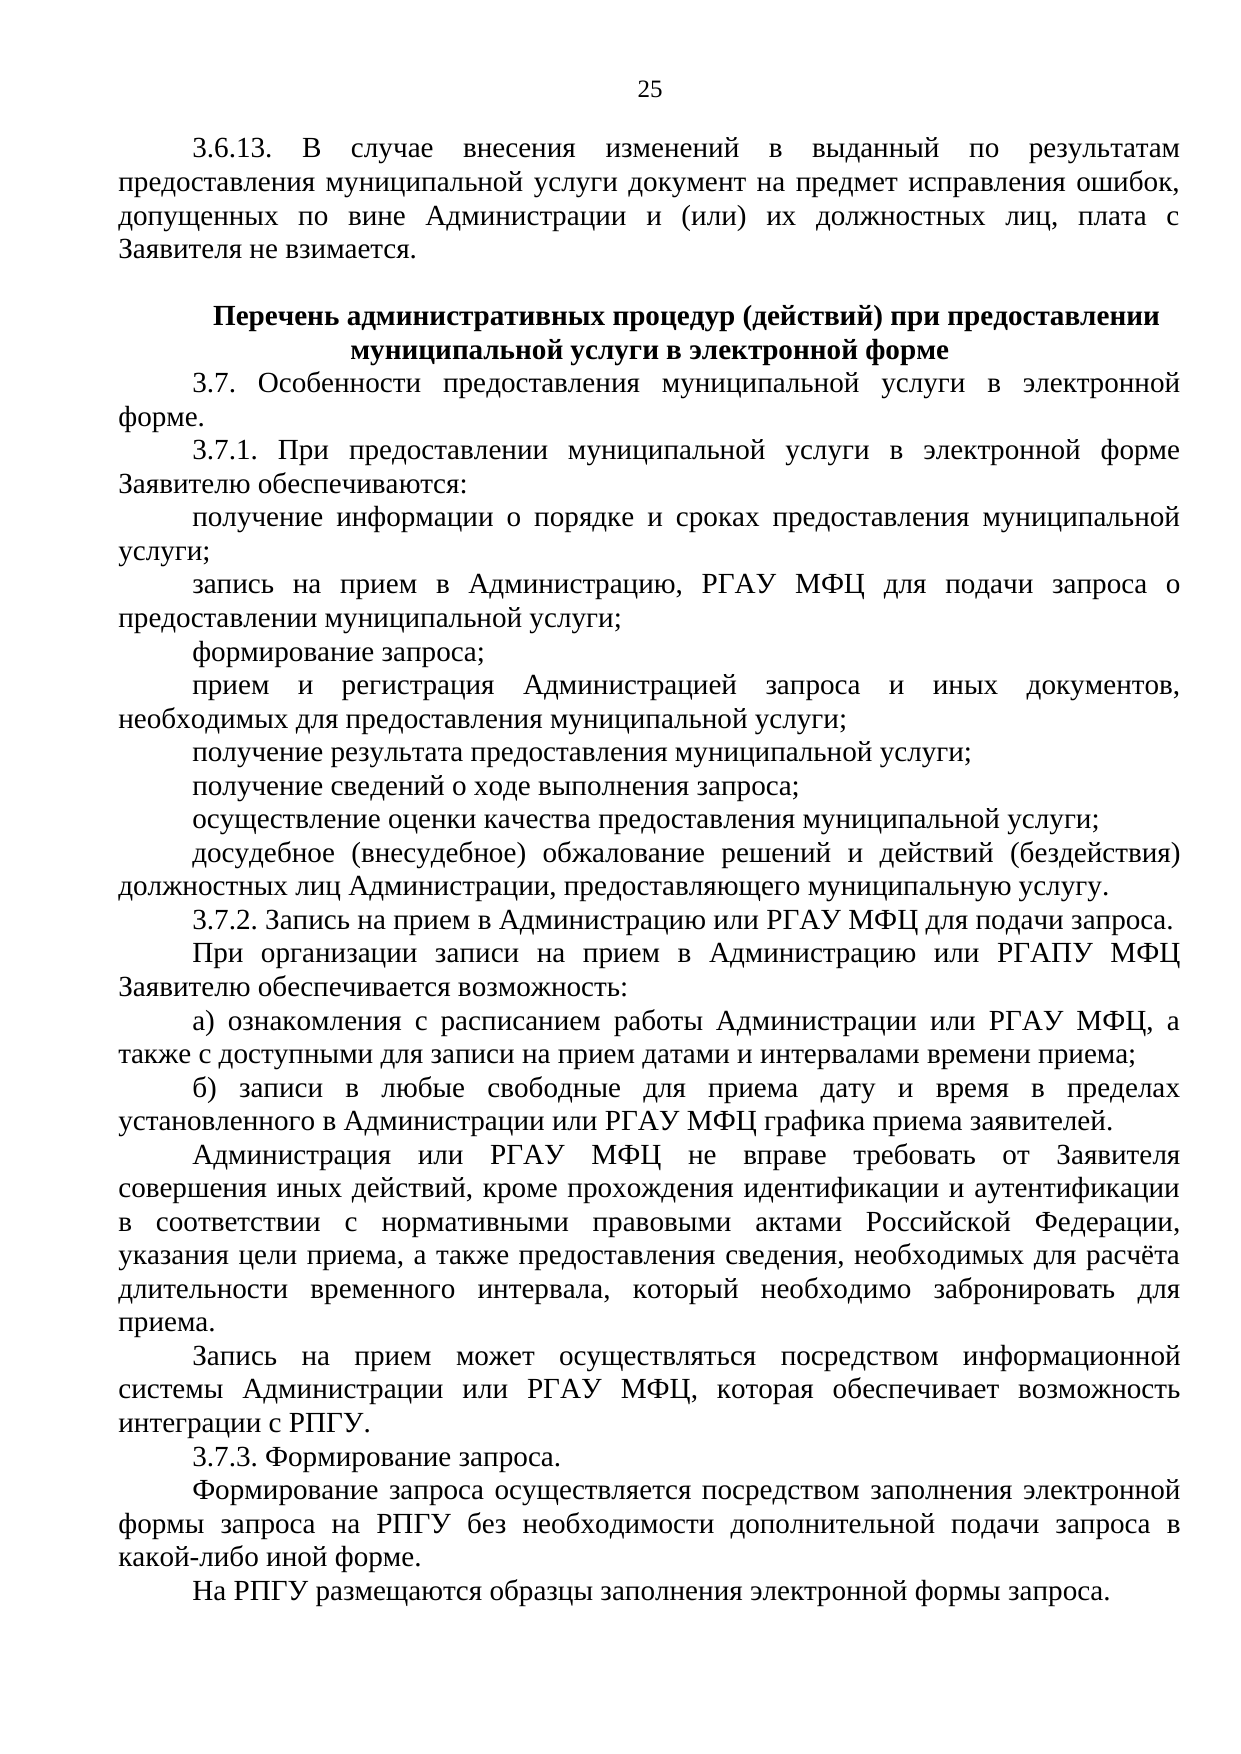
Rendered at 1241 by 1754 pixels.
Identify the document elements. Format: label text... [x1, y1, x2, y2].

text а) ознакомления с расписанием работы Администрации или РГАУ МФЦ, а также с доступными для записи на прием датами и интервалами времени приема; [118, 1003, 1181, 1070]
text 3.7.1. При предоставлении муниципальной услуги в электронной форме Заявителю обеспечиваются: [118, 432, 1181, 499]
text получение сведений о ходе выполнения запроса; [118, 768, 1181, 801]
text осуществление оценки качества предоставления муниципальной услуги; [118, 801, 1181, 835]
text формирование запроса; [118, 634, 1181, 667]
text б) записи в любые свободные для приема дату и время в пределах установленного в Администрации или РГАУ МФЦ графика приема заявителей. [118, 1070, 1181, 1137]
text Формирование запроса осуществляется посредством заполнения электронной формы запроса на РПГУ без необходимости дополнительной подачи запроса в какой-либо иной форме. [118, 1472, 1181, 1573]
text 3.6.13. В случае внесения изменений в выданный по результатам предоставления муниципальной услуги документ на предмет исправления ошибок, допущенных по вине Администрации и (или) их должностных лиц, плата с Заявителя не взимается. [118, 131, 1181, 265]
text Запись на прием может осуществляться посредством информационной системы Администрации или РГАУ МФЦ, которая обеспечивает возможность интеграции с РПГУ. [118, 1338, 1181, 1439]
text Администрация или РГАУ МФЦ не вправе требовать от Заявителя совершения иных действий, кроме прохождения идентификации и аутентификации в соответствии с нормативными правовыми актами Российской Федерации, указания цели приема, а также предоставления сведения, необходимых для расчёта длительности временного интервала, который необходимо забронировать для приема. [118, 1137, 1181, 1338]
text досудебное (внесудебное) обжалование решений и действий (бездействия) должностных лиц Администрации, предоставляющего муниципальную услугу. [118, 835, 1181, 902]
text получение результата предоставления муниципальной услуги; [118, 734, 1181, 768]
text получение информации о порядке и сроках предоставления муниципальной услуги; [118, 499, 1181, 567]
text запись на прием в Администрацию, РГАУ МФЦ для подачи запроса о предоставлении муниципальной услуги; [118, 567, 1181, 634]
text При организации записи на прием в Администрацию или РГАПУ МФЦ Заявителю обеспечивается возможность: [118, 936, 1181, 1003]
text На РПГУ размещаются образцы заполнения электронной формы запроса. [118, 1573, 1181, 1606]
text 3.7.2. Запись на прием в Администрацию или РГАУ МФЦ для подачи запроса. [118, 902, 1181, 936]
text прием и регистрация Администрацией запроса и иных документов, необходимых для предоставления муниципальной услуги; [118, 667, 1181, 734]
text 3.7. Особенности предоставления муниципальной услуги в электронной форме. [118, 365, 1181, 432]
text 3.7.3. Формирование запроса. [118, 1439, 1181, 1472]
text Перечень административных процедур (действий) при предоставлении муниципальной услуги в электронной форме [118, 298, 1181, 365]
